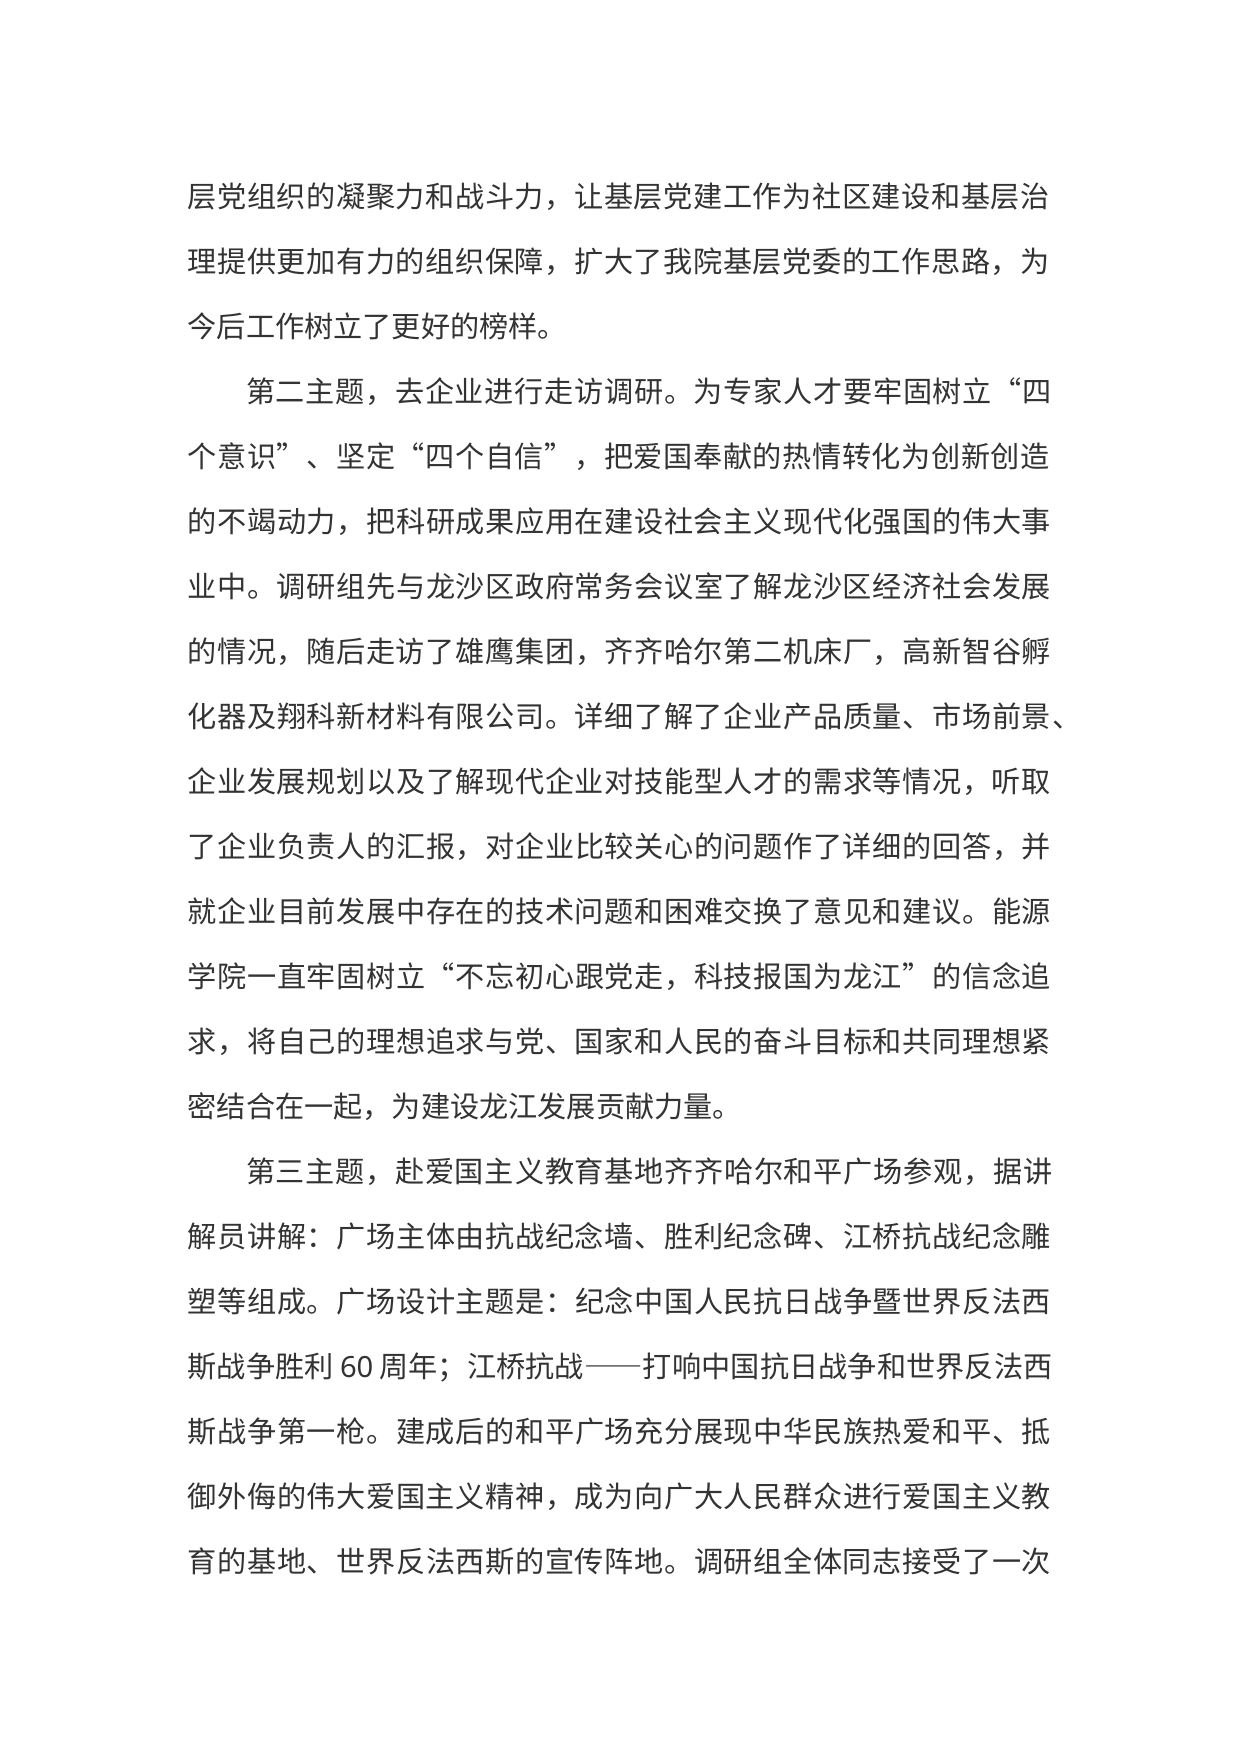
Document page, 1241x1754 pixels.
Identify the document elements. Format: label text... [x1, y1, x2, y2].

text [187, 162, 1053, 357]
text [187, 1137, 1053, 1592]
text 第二主题，去企业进行走访调研。为专家人才要牢固树立“四个意识”、坚定“四个自信”，把爱国奉献的热情转化为创新创造的不竭动力，把科研成果应用在建设社会主义现代化强国的伟大事业中。调研组先与龙沙区政府常务会议室了解龙沙区经济社会发展的情况，随后走访了雄鹰集团，齐齐哈尔第二机床厂，高新智谷孵化器及翔科新材料有限公司。详细了解了企业产品质量、市场前景、企业发展规划以及了解现代企业对技能型人才的需求等情况，听取了企业负责人的汇报，对企业比较关心的问题作了详细的回答，并就企业目前发展中存在的技术问题和困难交换了意见和建议。能源学院一直牢固树立“不忘初心跟党走，科技报国为龙江”的信念追求，将自己的理想追求与党、国家和人民的奋斗目标和共同理想紧密结合在一起，为建设龙江发展贡献力量。 [187, 357, 1053, 1137]
